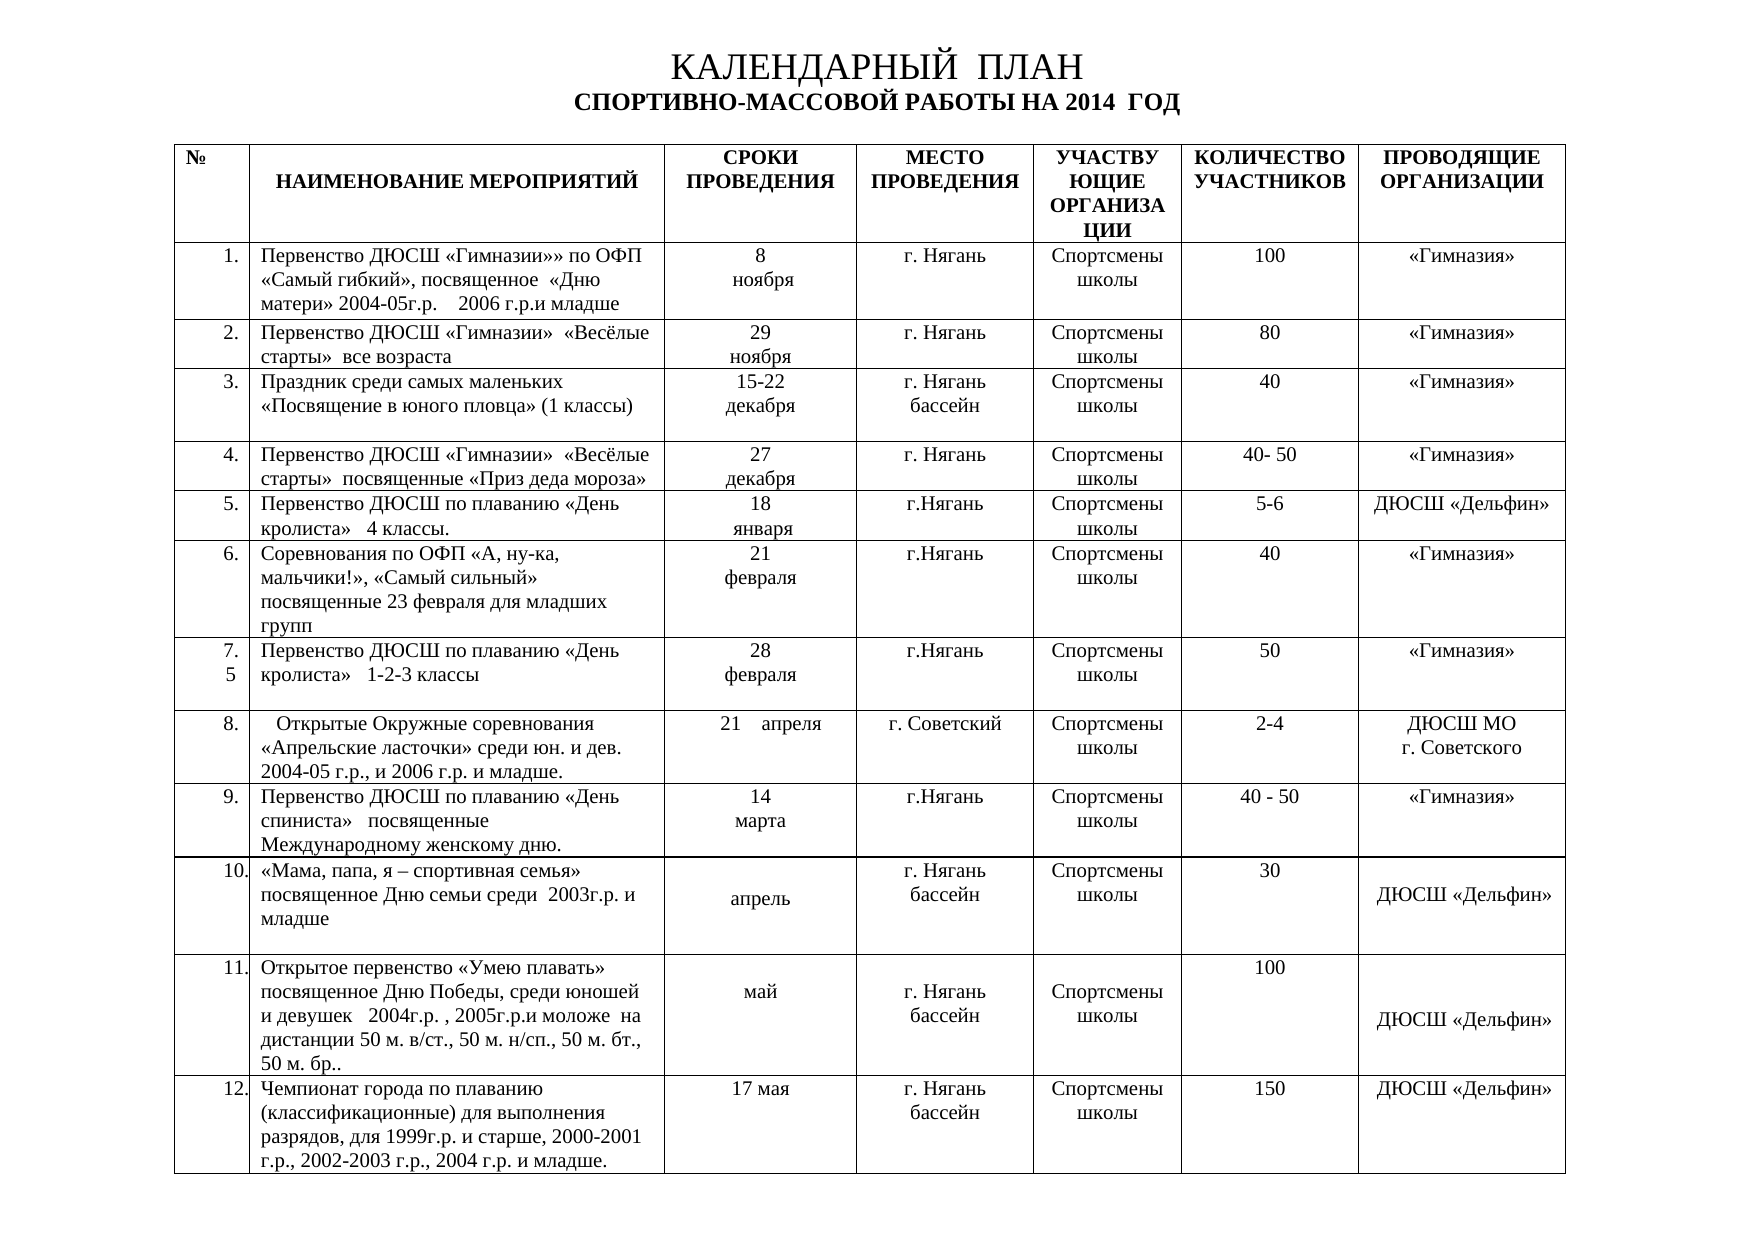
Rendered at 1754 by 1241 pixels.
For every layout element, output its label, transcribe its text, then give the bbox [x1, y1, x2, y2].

table_cell [175, 858, 249, 954]
table_cell 100 [1182, 243, 1358, 319]
table_cell 50 [1182, 638, 1358, 710]
table_cell 17 мая [665, 1076, 856, 1172]
table_cell Спортсмены школы [1034, 1076, 1181, 1172]
table_cell 40 [1182, 541, 1358, 637]
table_cell «Гимназия» [1359, 541, 1565, 637]
table_header № [175, 145, 249, 242]
table_cell май [665, 955, 856, 1075]
table_cell «Гимназия» [1359, 243, 1565, 319]
table_cell г. Нягань бассейн [857, 369, 1033, 441]
table_cell «Гимназия» [1359, 369, 1565, 441]
table_cell Спортсмены школы [1034, 784, 1181, 856]
table_cell Первенство ДЮСШ по плаванию «День спиниста» посвященные Международному женскому дню. [250, 784, 664, 856]
table_cell [175, 491, 249, 539]
table_cell г. Нягань бассейн [857, 858, 1033, 954]
table_cell Открытое первенство «Умею плавать» посвященное Дню Победы, среди юношей и девушек 2004г.р. , 2005г.р.и моложе на дистанции . в/ст., . н/сп., . бт., . бр.. [250, 955, 664, 1075]
table_cell Чемпионат города по плаванию (классификационные) для выполнения разрядов, для 1999г.р. и старше, 2000-2001 г.р., 2002-2003 г.р., 2004 г.р. и младше. [250, 1076, 664, 1172]
table_cell «Мама, папа, я – спортивная семья» посвященное Дню семьи среди 2003г.р. и младше [250, 858, 664, 954]
table_cell ДЮСШ «Дельфин» [1359, 858, 1565, 954]
table_cell Праздник среди самых маленьких «Посвящение в юного пловца» (1 классы) [250, 369, 664, 441]
table_cell Спортсмены школы [1034, 491, 1181, 539]
table_cell 150 [1182, 1076, 1358, 1172]
table_cell 21 февраля [665, 541, 856, 637]
subtitle СПОРТИВНО-МАССОВОЙ РАБОТЫ НА 2014 ГОД [118, 87, 1636, 116]
table_cell Спортсмены школы [1034, 711, 1181, 783]
table_cell [175, 320, 249, 368]
table_cell 28 февраля [665, 638, 856, 710]
table_cell [175, 711, 249, 783]
table_cell ДЮСШ «Дельфин» [1359, 491, 1565, 539]
table_cell [175, 784, 249, 856]
table_cell г. Нягань [857, 320, 1033, 368]
table_cell 29 ноября [665, 320, 856, 368]
table_cell Спортсмены школы [1034, 858, 1181, 954]
table_cell Первенство ДЮСШ «Гимназии» «Весёлые старты» посвященные «Приз деда мороза» [250, 442, 664, 490]
table_cell г. Нягань [857, 442, 1033, 490]
table_cell Открытые Окружные соревнования «Апрельские ласточки» среди юн. и дев. 2004-05 г.р., и 2006 г.р. и младше. [250, 711, 664, 783]
table_cell г. Советский [857, 711, 1033, 783]
table_cell 100 [1182, 955, 1358, 1075]
table_header Наименование мероприятий [250, 145, 664, 242]
table_cell Первенство ДЮСШ «Гимназии»» по ОФП «Самый гибкий», посвященное «Дню матери» 2004-05г.р. 2006 г.р.и младше [250, 243, 664, 319]
table_cell 40 - 50 [1182, 784, 1358, 856]
table_cell г. Нягань [857, 243, 1033, 319]
table_header Сроки проведения [665, 145, 856, 242]
table_cell «Гимназия» [1359, 784, 1565, 856]
table_cell [175, 955, 249, 1075]
table_cell г. Нягань бассейн [857, 955, 1033, 1075]
table_cell Спортсмены школы [1034, 638, 1181, 710]
table_cell 40 [1182, 369, 1358, 441]
table_cell 8 ноября [665, 243, 856, 319]
table_cell г.Нягань [857, 491, 1033, 539]
table_cell ДЮСШ «Дельфин» [1359, 955, 1565, 1075]
table_cell г.Нягань [857, 638, 1033, 710]
table_cell ДЮСШ МО г. Советского [1359, 711, 1565, 783]
table_cell Спортсмены школы [1034, 442, 1181, 490]
table_cell 21 апреля [665, 711, 856, 783]
table_cell «Гимназия» [1359, 320, 1565, 368]
table_cell «Гимназия» [1359, 442, 1565, 490]
table_cell г.Нягань [857, 541, 1033, 637]
table_cell Спортсмены школы [1034, 541, 1181, 637]
table_header Участвующие организации [1034, 145, 1181, 242]
table_cell 2-4 [1182, 711, 1358, 783]
table_cell Спортсмены школы [1034, 955, 1181, 1075]
table_cell г.Нягань [857, 784, 1033, 856]
table_cell 40- 50 [1182, 442, 1358, 490]
table_cell 5-6 [1182, 491, 1358, 539]
table_cell Первенство ДЮСШ «Гимназии» «Весёлые старты» все возраста [250, 320, 664, 368]
table_cell Спортсмены школы [1034, 243, 1181, 319]
table_cell 18 января [665, 491, 856, 539]
table_header Место проведения [857, 145, 1033, 242]
table_cell [175, 369, 249, 441]
table_header Проводящие организации [1359, 145, 1565, 242]
table_cell г. Нягань бассейн [857, 1076, 1033, 1172]
table_cell [175, 1076, 249, 1172]
table_cell Спортсмены школы [1034, 320, 1181, 368]
table_cell Спортсмены школы [1034, 369, 1181, 441]
table_cell Первенство ДЮСШ по плаванию «День кролиста» 1-2-3 классы [250, 638, 664, 710]
table_cell [175, 541, 249, 637]
table_cell 14 марта [665, 784, 856, 856]
table_cell 80 [1182, 320, 1358, 368]
table_cell апрель [665, 858, 856, 954]
subtitle КАЛЕНДАРНЫЙ ПЛАН [118, 44, 1636, 87]
table_cell 30 [1182, 858, 1358, 954]
table_header Количество участников [1182, 145, 1358, 242]
table_cell [175, 442, 249, 490]
table_cell Соревнования по ОФП «А, ну-ка, мальчики!», «Самый сильный» посвященные 23 февраля для младших групп [250, 541, 664, 637]
table_cell [175, 243, 249, 319]
table_cell 27 декабря [665, 442, 856, 490]
table_cell 5. [175, 638, 249, 710]
table_cell ДЮСШ «Дельфин» [1359, 1076, 1565, 1172]
table_cell 15-22 декабря [665, 369, 856, 441]
table_cell Первенство ДЮСШ по плаванию «День кролиста» 4 классы. [250, 491, 664, 539]
table_cell «Гимназия» [1359, 638, 1565, 710]
